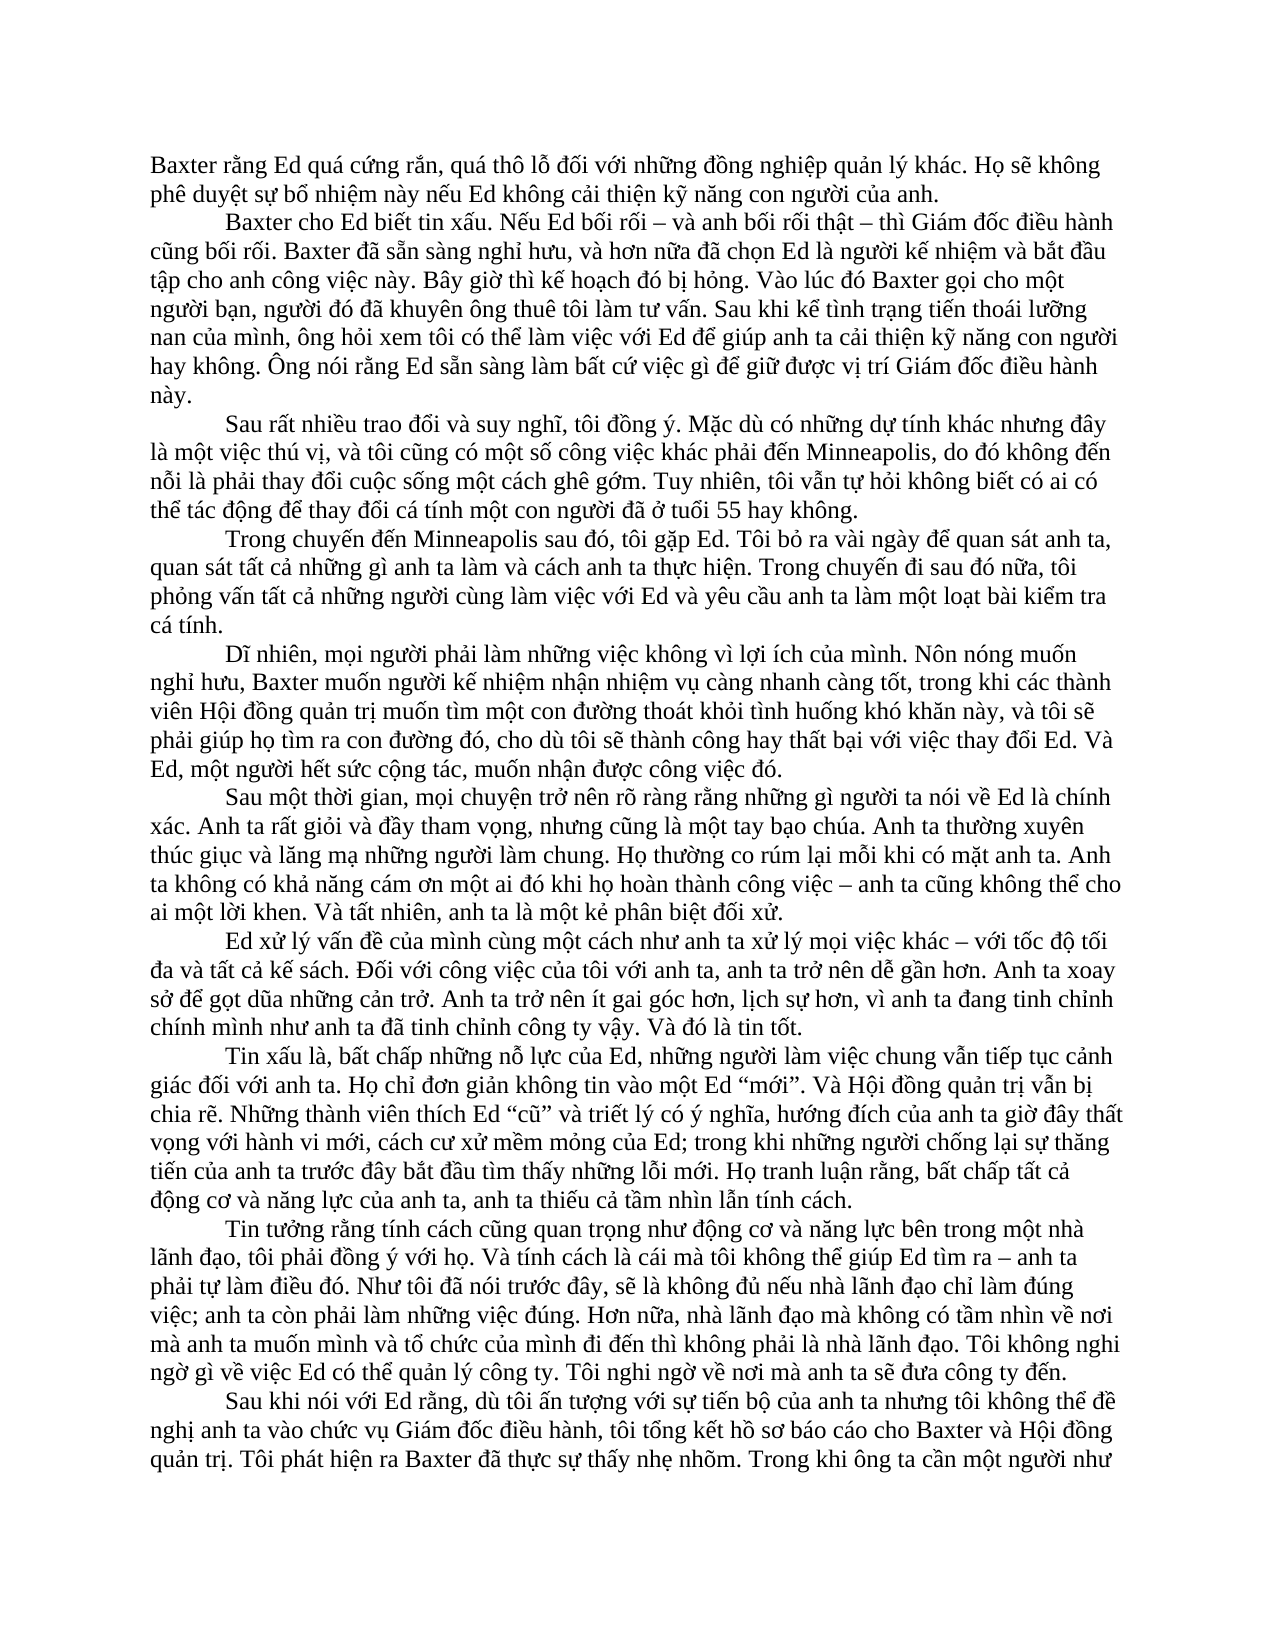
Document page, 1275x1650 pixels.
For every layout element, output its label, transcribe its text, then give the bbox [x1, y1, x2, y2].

text Trong chuyến đến Minneapolis sau đó, tôi gặp Ed. Tôi bỏ ra vài ngày để quan sát anh ta, quan sát tất cả những gì anh ta làm và cách anh ta thực hiện. Trong chuyến đi sau đó nữa, tôi phỏng vấn tất cả những người cùng làm việc với Ed và yêu cầu anh ta làm một loạt bài kiểm tra cá tính. [150, 524, 1125, 639]
text Dĩ nhiên, mọi người phải làm những việc không vì lợi ích của mình. Nôn nóng muốn nghỉ hưu, Baxter muốn người kế nhiệm nhận nhiệm vụ càng nhanh càng tốt, trong khi các thành viên Hội đồng quản trị muốn tìm một con đường thoát khỏi tình huống khó khăn này, và tôi sẽ phải giúp họ tìm ra con đường đó, cho dù tôi sẽ thành công hay thất bại với việc thay đổi Ed. Và Ed, một người hết sức cộng tác, muốn nhận được công việc đó. [150, 639, 1125, 782]
text Ed xử lý vấn đề của mình cùng một cách như anh ta xử lý mọi việc khác – với tốc độ tối đa và tất cả kế sách. Đối với công việc của tôi với anh ta, anh ta trở nên dễ gần hơn. Anh ta xoay sở để gọt dũa những cản trở. Anh ta trở nên ít gai góc hơn, lịch sự hơn, vì anh ta đang tinh chỉnh chính mình như anh ta đã tinh chỉnh công ty vậy. Và đó là tin tốt. [150, 926, 1125, 1041]
text Sau một thời gian, mọi chuyện trở nên rõ ràng rằng những gì người ta nói về Ed là chính xác. Anh ta rất giỏi và đầy tham vọng, nhưng cũng là một tay bạo chúa. Anh ta thường xuyên thúc giục và lăng mạ những người làm chung. Họ thường co rúm lại mỗi khi có mặt anh ta. Anh ta không có khả năng cám ơn một ai đó khi họ hoàn thành công việc – anh ta cũng không thể cho ai một lời khen. Và tất nhiên, anh ta là một kẻ phân biệt đối xử. [150, 782, 1125, 926]
text Tin tưởng rằng tính cách cũng quan trọng như động cơ và năng lực bên trong một nhà lãnh đạo, tôi phải đồng ý với họ. Và tính cách là cái mà tôi không thể giúp Ed tìm ra – anh ta phải tự làm điều đó. Như tôi đã nói trước đây, sẽ là không đủ nếu nhà lãnh đạo chỉ làm đúng việc; anh ta còn phải làm những việc đúng. Hơn nữa, nhà lãnh đạo mà không có tầm nhìn về nơi mà anh ta muốn mình và tổ chức của mình đi đến thì không phải là nhà lãnh đạo. Tôi không nghi ngờ gì về việc Ed có thể quản lý công ty. Tôi nghi ngờ về nơi mà anh ta sẽ đưa công ty đến. [150, 1214, 1125, 1386]
text Baxter cho Ed biết tin xấu. Nếu Ed bối rối – và anh bối rối thật – thì Giám đốc điều hành cũng bối rối. Baxter đã sẵn sàng nghỉ hưu, và hơn nữa đã chọn Ed là người kế nhiệm và bắt đầu tập cho anh công việc này. Bây giờ thì kế hoạch đó bị hỏng. Vào lúc đó Baxter gọi cho một người bạn, người đó đã khuyên ông thuê tôi làm tư vấn. Sau khi kể tình trạng tiến thoái lưỡng nan của mình, ông hỏi xem tôi có thể làm việc với Ed để giúp anh ta cải thiện kỹ năng con người hay không. Ông nói rằng Ed sẵn sàng làm bất cứ việc gì để giữ được vị trí Giám đốc điều hành này. [150, 207, 1125, 409]
text Sau rất nhiều trao đổi và suy nghĩ, tôi đồng ý. Mặc dù có những dự tính khác nhưng đây là một việc thú vị, và tôi cũng có một số công việc khác phải đến Minneapolis, do đó không đến nỗi là phải thay đổi cuộc sống một cách ghê gớm. Tuy nhiên, tôi vẫn tự hỏi không biết có ai có thể tác động để thay đổi cá tính một con người đã ở tuổi 55 hay không. [150, 409, 1125, 524]
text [150, 1386, 1125, 1472]
text Tin xấu là, bất chấp những nỗ lực của Ed, những người làm việc chung vẫn tiếp tục cảnh giác đối với anh ta. Họ chỉ đơn giản không tin vào một Ed “mới”. Và Hội đồng quản trị vẫn bị chia rẽ. Những thành viên thích Ed “cũ” và triết lý có ý nghĩa, hướng đích của anh ta giờ đây thất vọng với hành vi mới, cách cư xử mềm mỏng của Ed; trong khi những người chống lại sự thăng tiến của anh ta trước đây bắt đầu tìm thấy những lỗi mới. Họ tranh luận rằng, bất chấp tất cả động cơ và năng lực của anh ta, anh ta thiếu cả tầm nhìn lẫn tính cách. [150, 1041, 1125, 1214]
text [150, 150, 1125, 207]
